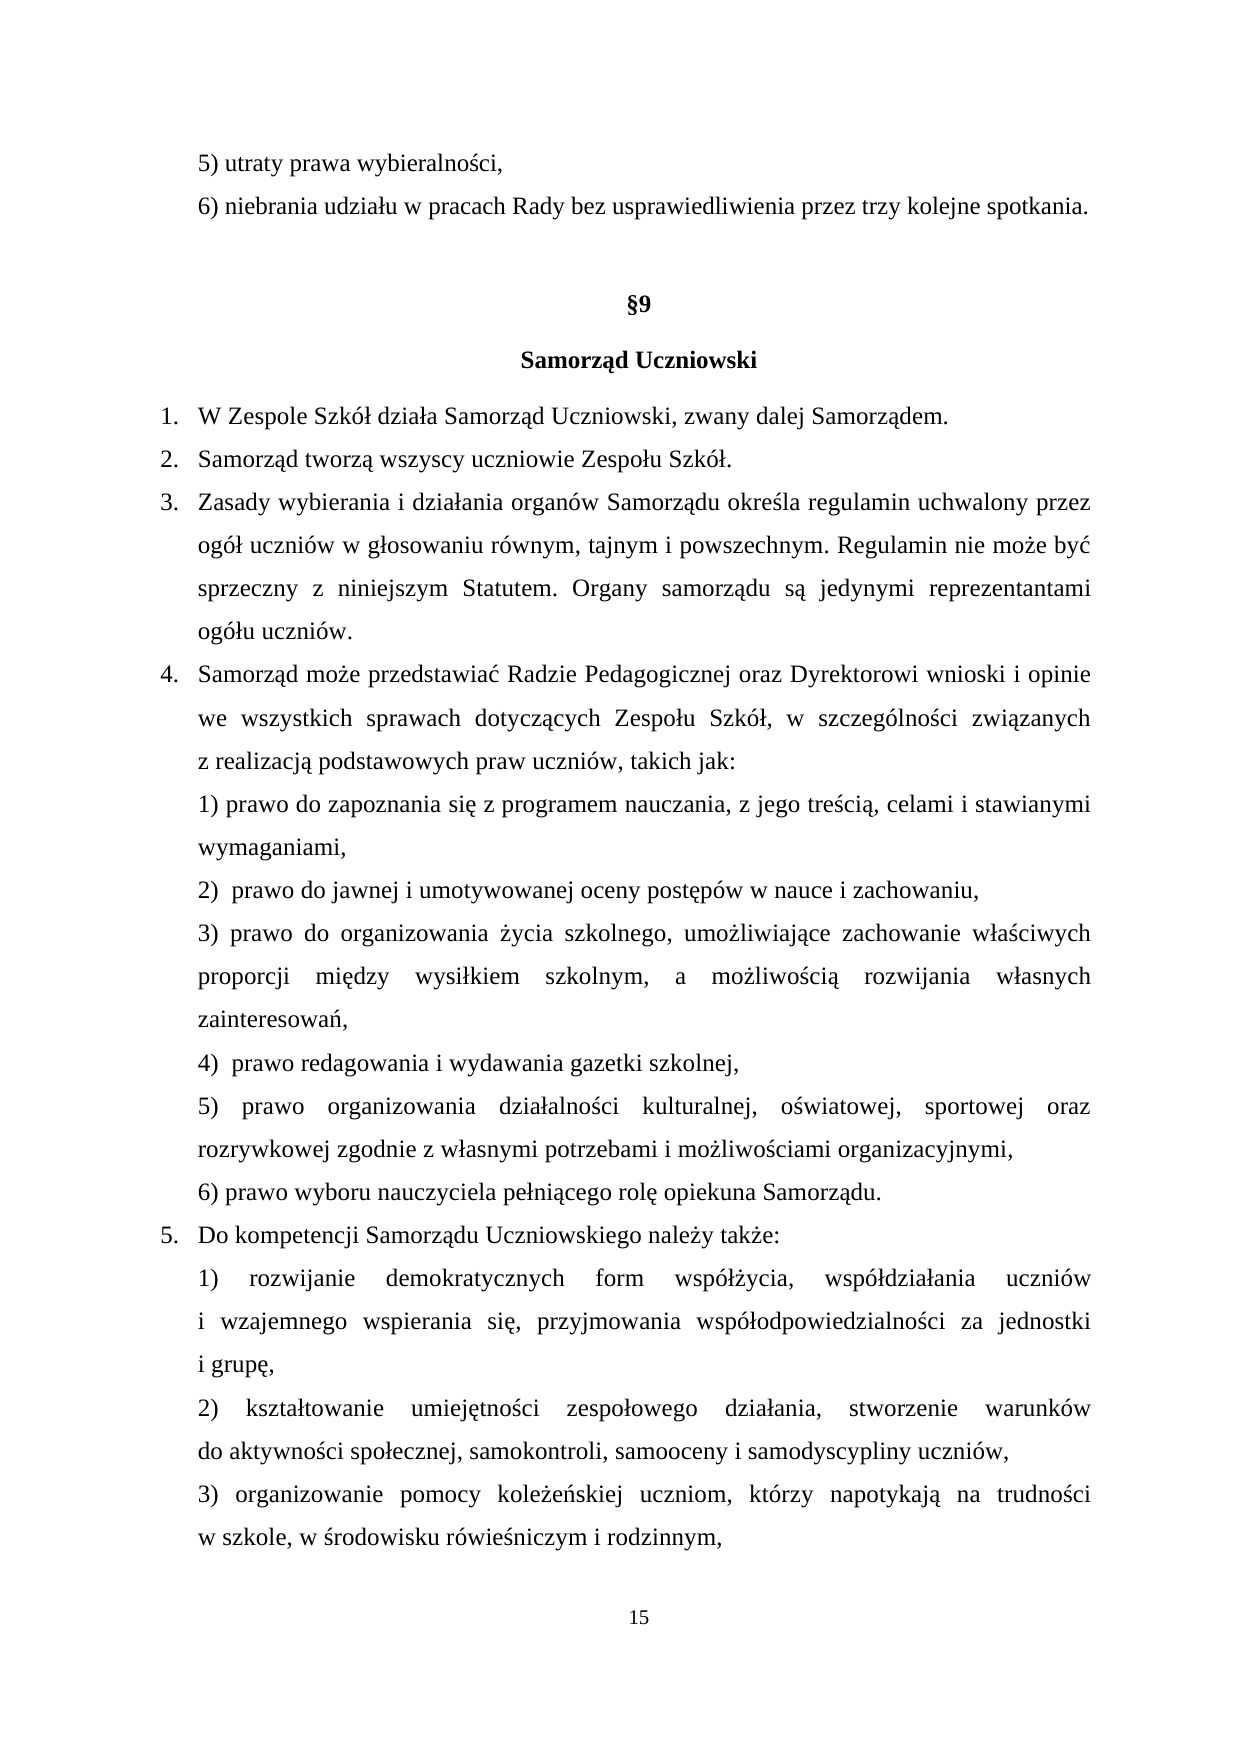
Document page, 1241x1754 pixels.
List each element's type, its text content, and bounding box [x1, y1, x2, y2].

list 4) prawo redagowania i wydawania gazetki szkolnej, [198, 1048, 1092, 1076]
list 5) prawo organizowania działalności kulturalnej, oświatowej, sportowej oraz rozrywkowej zgodnie z własnymi potrzebami i możliwościami organizacyjnymi, [198, 1091, 1092, 1163]
list 5) utraty prawa wybieralności, [198, 148, 1092, 176]
list Do kompetencji Samorządu Uczniowskiego należy także: [160, 1220, 1092, 1249]
list 1) prawo do zapoznania się z programem nauczania, z jego treścią, celami i stawianymi wymaganiami, [198, 789, 1092, 861]
list 3) prawo do organizowania życia szkolnego, umożliwiające zachowanie właściwych proporcji między wysiłkiem szkolnym, a możliwością rozwijania własnych zainteresowań, [198, 918, 1092, 1033]
list Samorząd może przedstawiać Radzie Pedagogicznej oraz Dyrektorowi wnioski i opinie we wszystkich sprawach dotyczących Zespołu Szkół, w szczególności związanych z realizacją podstawowych praw uczniów, takich jak: [160, 659, 1092, 774]
list Zasady wybierania i działania organów Samorządu określa regulamin uchwalony przez ogół uczniów w głosowaniu równym, tajnym i powszechnym. Regulamin nie może być sprzeczny z niniejszym Statutem. Organy samorządu są jedynymi reprezentantami ogółu uczniów. [160, 487, 1092, 645]
list 6) prawo wyboru nauczyciela pełniącego rolę opiekuna Samorządu. [198, 1177, 1092, 1206]
list Samorząd tworzą wszyscy uczniowie Zespołu Szkół. [160, 444, 1092, 473]
text §9 [185, 289, 1092, 318]
list 1) rozwijanie demokratycznych form współżycia, współdziałania uczniów i wzajemnego wspierania się, przyjmowania współodpowiedzialności za jednostki i grupę, [198, 1263, 1092, 1378]
list 6) niebrania udziału w pracach Rady bez usprawiedliwienia przez trzy kolejne spotkania. [198, 191, 1092, 219]
text Samorząd Uczniowski [185, 345, 1092, 374]
list W Zespole Szkół działa Samorząd Uczniowski, zwany dalej Samorządem. [160, 401, 1092, 429]
list 2) prawo do jawnej i umotywowanej oceny postępów w nauce i zachowaniu, [198, 875, 1092, 904]
list 2) kształtowanie umiejętności zespołowego działania, stworzenie warunków do aktywności społecznej, samokontroli, samooceny i samodyscypliny uczniów, [198, 1393, 1092, 1464]
list 3) organizowanie pomocy koleżeńskiej uczniom, którzy napotykają na trudności w szkole, w środowisku rówieśniczym i rodzinnym, [198, 1479, 1092, 1551]
